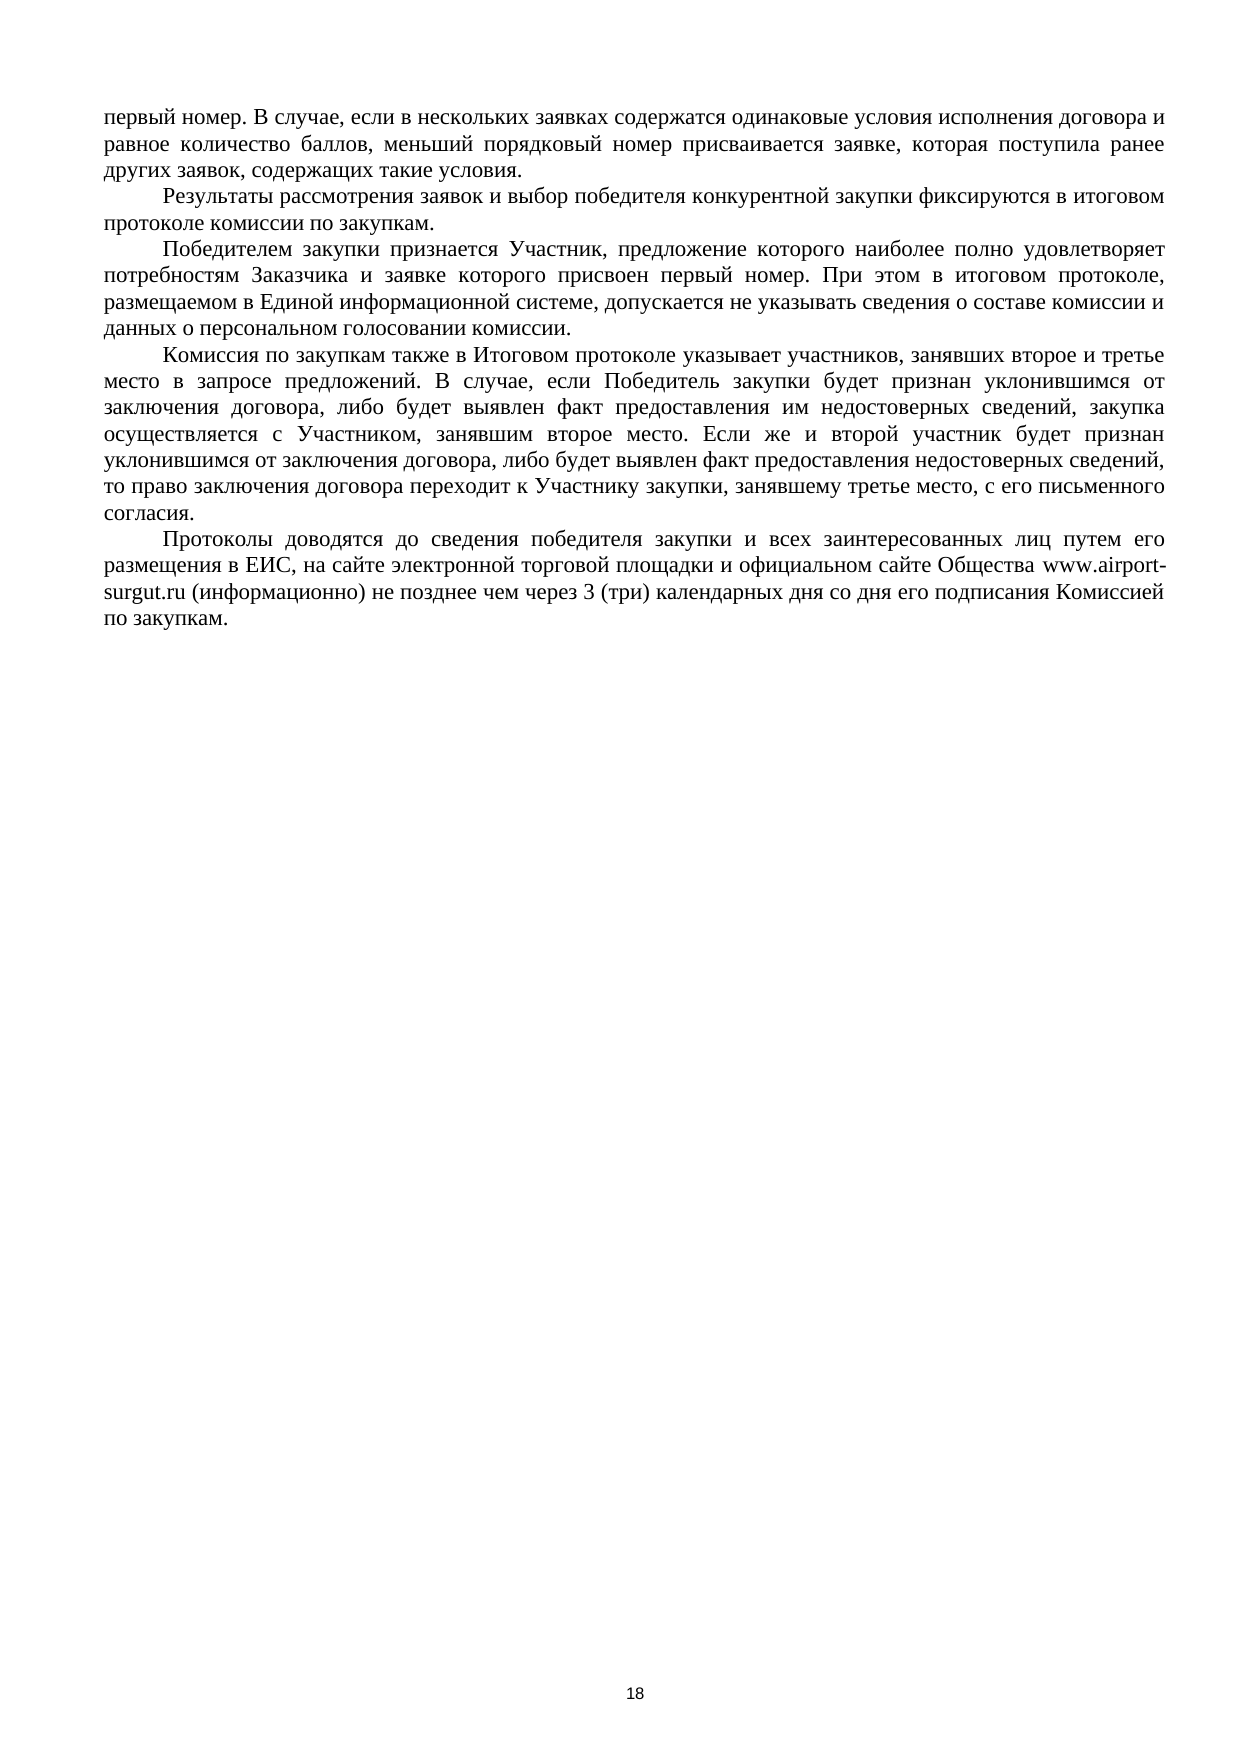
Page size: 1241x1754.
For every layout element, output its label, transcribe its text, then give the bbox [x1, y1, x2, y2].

text Комиссия по закупкам также в Итоговом протоколе указывает участников, занявших второе и третье место в запросе предложений. В случае, если Победитель закупки будет признан уклонившимся от заключения договора, либо будет выявлен факт предоставления им недостоверных сведений, закупка осуществляется с Участником, занявшим второе место. Если же и второй участник будет признан уклонившимся от заключения договора, либо будет выявлен факт предоставления недостоверных сведений, то право заключения договора переходит к Участнику закупки, занявшему третье место, с его письменного согласия. [103, 341, 1167, 525]
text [103, 103, 1167, 182]
text Результаты рассмотрения заявок и выбор победителя конкурентной закупки фиксируются в итоговом протоколе комиссии по закупкам. [103, 182, 1167, 235]
text Победителем закупки признается Участник, предложение которого наиболее полно удовлетворяет потребностям Заказчика и заявке которого присвоен первый номер. При этом в итоговом протоколе, размещаемом в Единой информационной системе, допускается не указывать сведения о составе комиссии и данных о персональном голосовании комиссии. [103, 235, 1167, 341]
text Протоколы доводятся до сведения победителя закупки и всех заинтересованных лиц путем его размещения в ЕИС, на сайте электронной торговой площадки и официальном сайте Общества www.airport-surgut.ru (информационно) не позднее чем через 3 (три) календарных дня со дня его подписания Комиссией по закупкам. [103, 525, 1167, 631]
